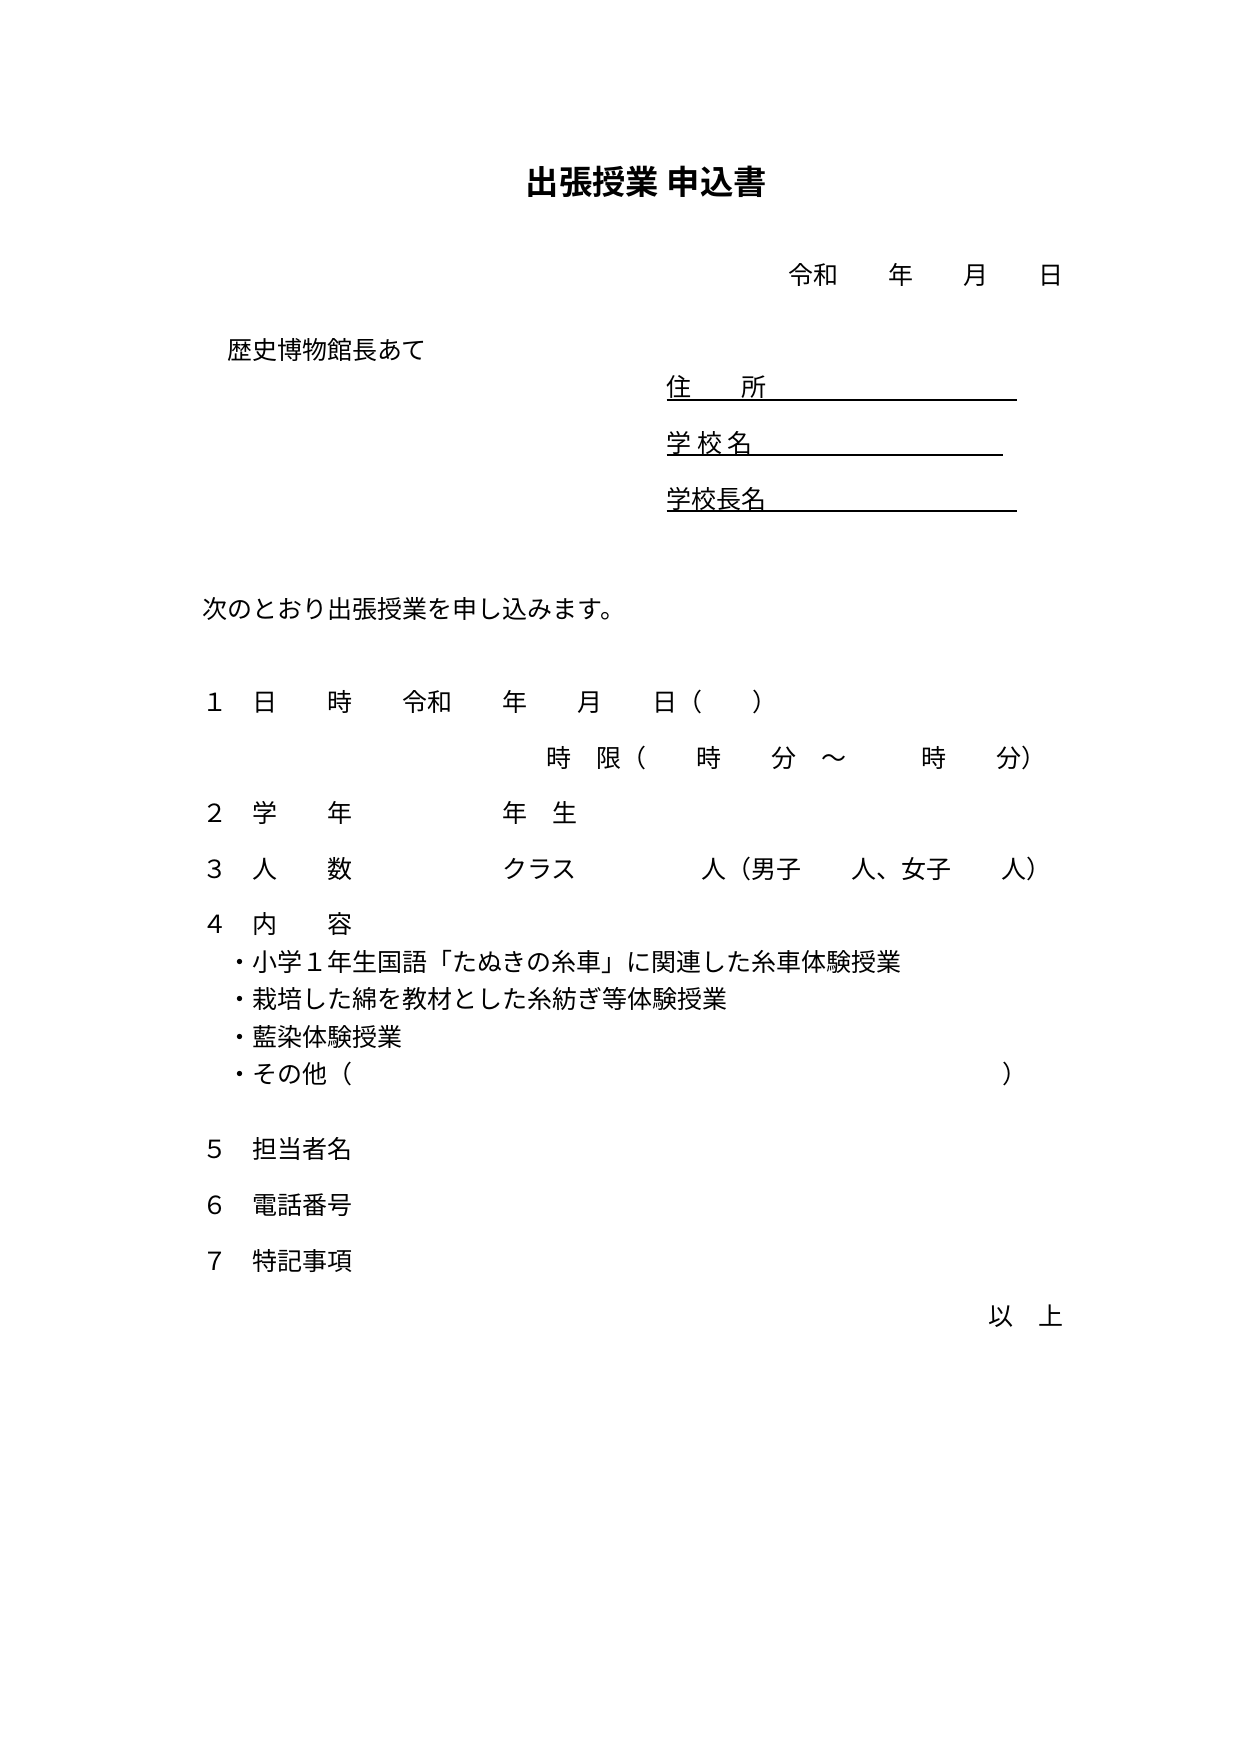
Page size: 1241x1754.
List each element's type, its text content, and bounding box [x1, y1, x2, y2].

text ５ 担当者名 [177, 1129, 1063, 1167]
text ・栽培した綿を教材とした糸紡ぎ等体験授業 [177, 979, 1063, 1017]
text 学校長名 [177, 478, 1063, 516]
text 歴史博物館長あて [177, 330, 1063, 367]
text 学 校 名 [177, 423, 1063, 460]
text ２ 学 年 年 生 [177, 793, 1063, 831]
text ６ 電話番号 [177, 1185, 1063, 1222]
text 時 限（ 時 分 ～ 時 分） [177, 737, 1063, 775]
text ・その他（ ） [177, 1054, 1063, 1092]
text ３ 人 数 クラス 人（男子 人、女子 人） [177, 849, 1063, 886]
text ・藍染体験授業 [177, 1017, 1063, 1054]
text １ 日 時 令和 年 月 日（ ） [177, 682, 1063, 719]
text 住 所 [177, 367, 1063, 405]
text ４ 内 容 [177, 904, 1063, 942]
text ７ 特記事項 [177, 1241, 1063, 1278]
text 以 上 [177, 1296, 1063, 1334]
text 次のとおり出張授業を申し込みます。 [177, 589, 1063, 626]
text ・小学１年生国語「たぬきの糸車」に関連した糸車体験授業 [177, 942, 1063, 979]
text 出張授業 申込書 [177, 142, 1063, 217]
text 令和 年 月 日 [177, 255, 1063, 292]
